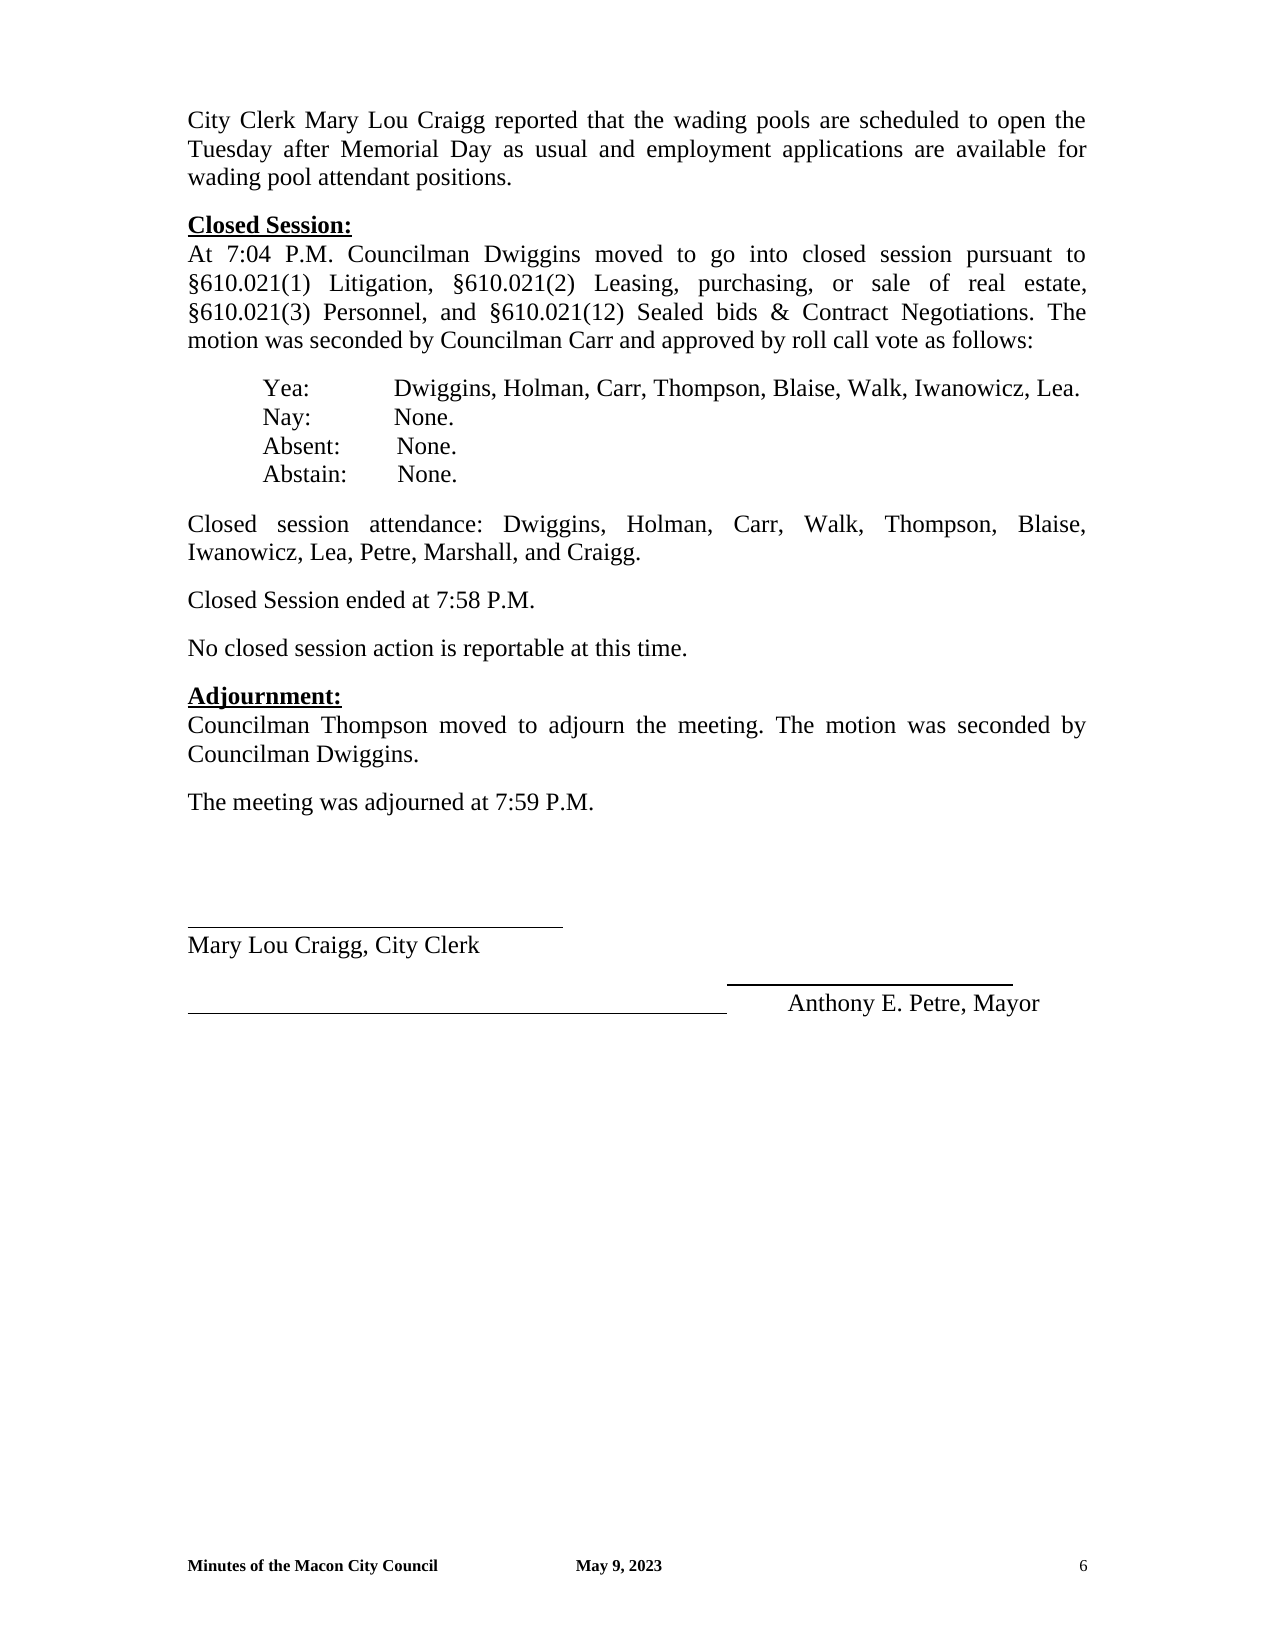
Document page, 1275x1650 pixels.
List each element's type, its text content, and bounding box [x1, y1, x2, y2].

text Nay: None. [187, 402, 1087, 431]
text Absent: None. [187, 431, 1087, 459]
text Councilman Thompson moved to adjourn the meeting. The motion was seconded by Councilman Dwiggins. [187, 710, 1087, 767]
text At 7:04 P.M. Councilman Dwiggins moved to go into closed session pursuant to §610.021(1) Litigation, §610.021(2) Leasing, purchasing, or sale of real estate, §610.021(3) Personnel, and §610.021(12) Sealed bids & Contract Negotiations. The motion was seconded by Councilman Carr and approved by roll call vote as follows: [187, 239, 1087, 354]
text No closed session action is reportable at this time. [187, 633, 1087, 662]
text Closed Session: [187, 210, 1087, 239]
text Closed session attendance: Dwiggins, Holman, Carr, Walk, Thompson, Blaise, Iwanowicz, Lea, Petre, Marshall, and Craigg. [187, 509, 1087, 566]
text Abstain: None. [187, 459, 1087, 488]
text Yea: Dwiggins, Holman, Carr, Thompson, Blaise, Walk, Iwanowicz, Lea. [187, 373, 1087, 402]
text Mary Lou Craigg, City Clerk [187, 930, 1087, 959]
text City Clerk Mary Lou Craigg reported that the wading pools are scheduled to open the Tuesday after Memorial Day as usual and employment applications are available for wading pool attendant positions. [187, 105, 1087, 191]
text The meeting was adjourned at 7:59 P.M. [187, 787, 1087, 815]
text Closed Session ended at 7:58 P.M. [187, 585, 1087, 614]
text Anthony E. Petre, Mayor [187, 959, 1087, 1017]
text Adjournment: [187, 681, 1087, 710]
